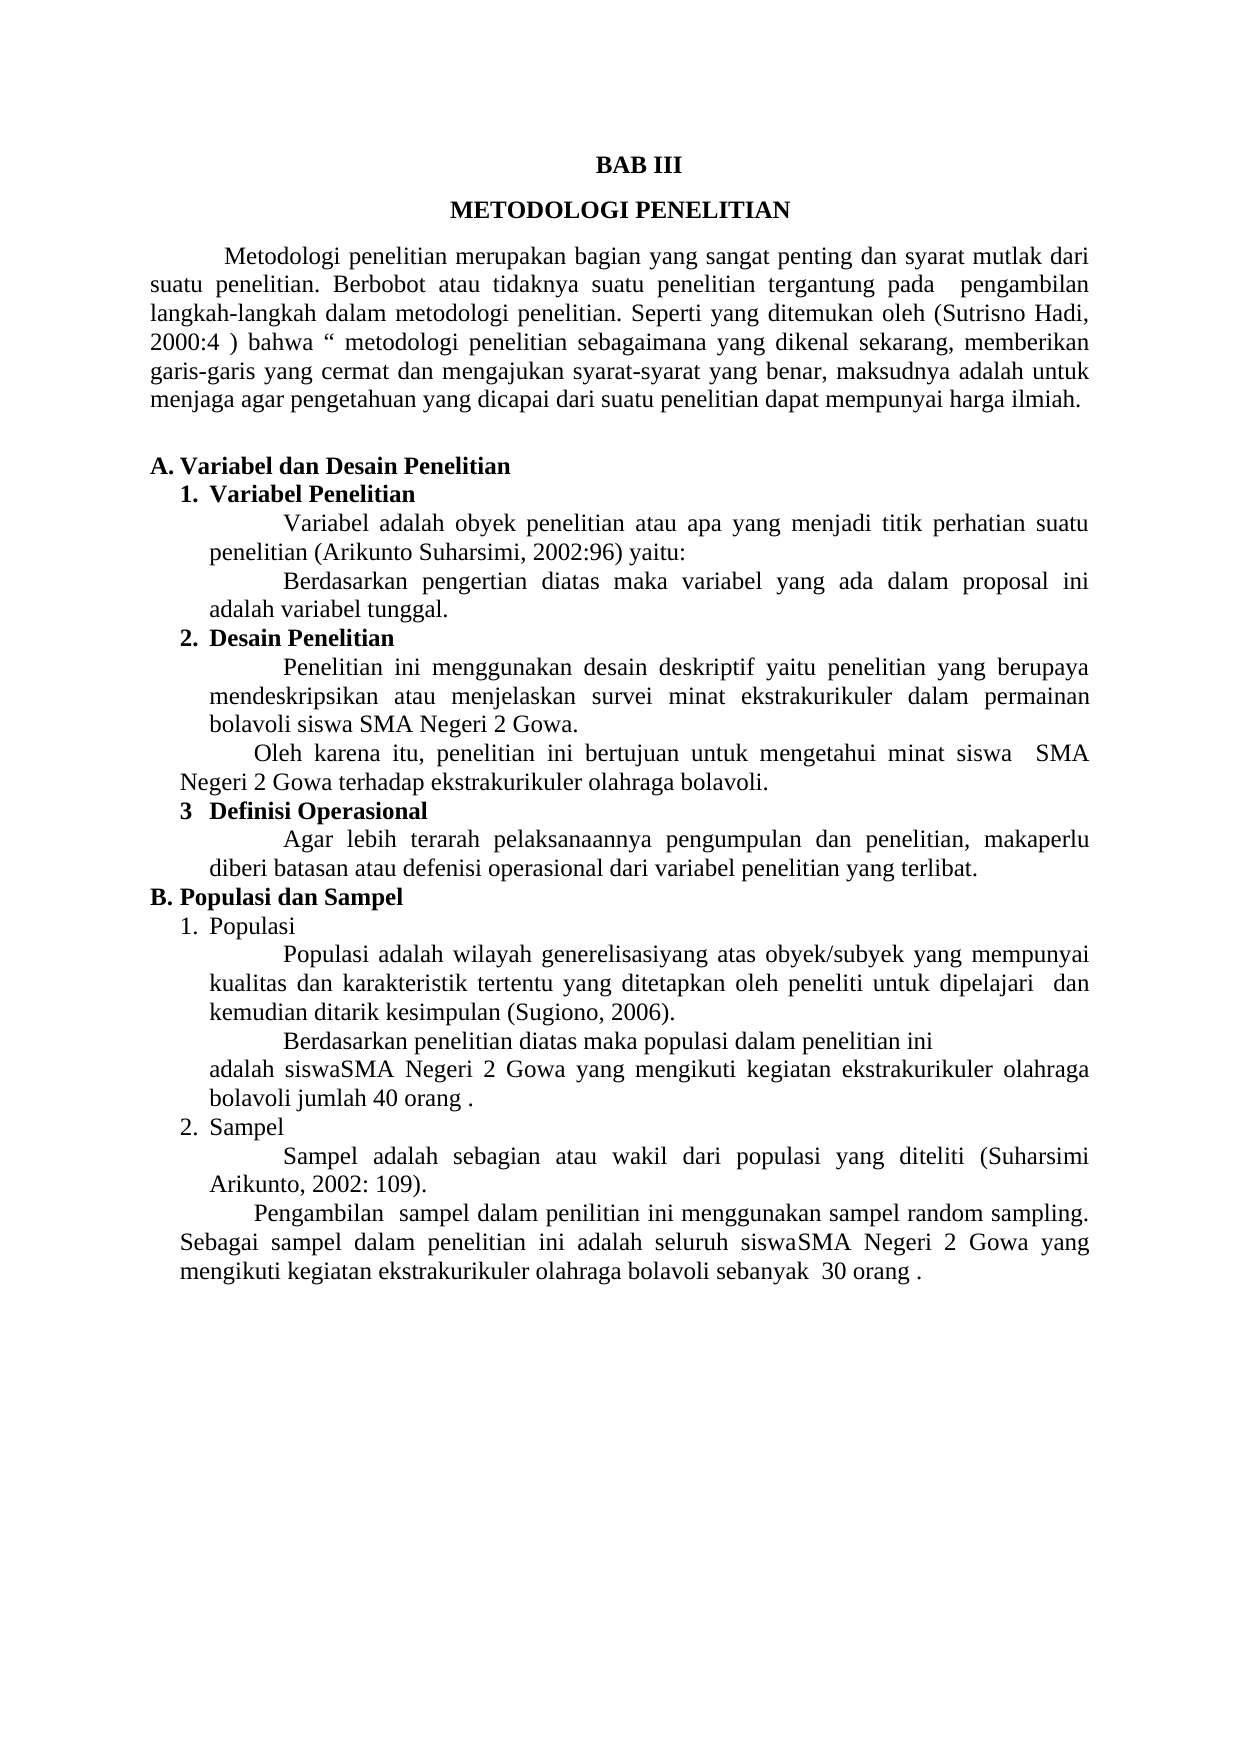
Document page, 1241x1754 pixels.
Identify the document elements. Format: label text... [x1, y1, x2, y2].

list Definisi Operasional [179, 796, 1090, 824]
list Berdasarkan penelitian diatas maka populasi dalam penelitian ini [209, 1026, 1090, 1054]
list Populasi adalah wilayah generelisasiyang atas obyek/subyek yang mempunyai kualitas dan karakteristik tertentu yang ditetapkan oleh peneliti untuk dipelajari dan kemudian ditarik kesimpulan (Sugiono, 2006). [209, 939, 1090, 1026]
list Oleh karena itu, penelitian ini bertujuan untuk mengetahui minat siswa SMA Negeri 2 Gowa terhadap ekstrakurikuler olahraga bolavoli. [179, 738, 1090, 796]
text METODOLOGI PENELITIAN [150, 195, 1090, 224]
list Variabel dan Desain Penelitian [150, 451, 1090, 479]
list Variabel adalah obyek penelitian atau apa yang menjadi titik perhatian suatu penelitian (Arikunto Suharsimi, 2002:96) yaitu: [209, 508, 1090, 566]
list Populasi dan Sampel [150, 882, 1090, 911]
list adalah siswaSMA Negeri 2 Gowa yang mengikuti kegiatan ekstrakurikuler olahraga bolavoli jumlah 40 orang . [209, 1054, 1090, 1112]
list Sampel [179, 1112, 1090, 1141]
list Populasi [179, 911, 1090, 939]
list Agar lebih terarah pelaksanaannya pengumpulan dan penelitian, makaperlu diberi batasan atau defenisi operasional dari variabel penelitian yang terlibat. [209, 824, 1090, 882]
list Penelitian ini menggunakan desain deskriptif yaitu penelitian yang berupaya mendeskripsikan atau menjelaskan survei minat ekstrakurikuler dalam permainan bolavoli siswa SMA Negeri 2 Gowa. [209, 652, 1090, 738]
list Sampel adalah sebagian atau wakil dari populasi yang diteliti (Suharsimi Arikunto, 2002: 109). [209, 1141, 1090, 1198]
list Variabel Penelitian [179, 479, 1090, 508]
text Metodologi penelitian merupakan bagian yang sangat penting dan syarat mutlak dari suatu penelitian. Berbobot atau tidaknya suatu penelitian tergantung pada pengambilan langkah-langkah dalam metodologi penelitian. Seperti yang ditemukan oleh (Sutrisno Hadi, 2000:4 ) bahwa “ metodologi penelitian sebagaimana yang dikenal sekarang, memberikan garis-garis yang cermat dan mengajukan syarat-syarat yang benar, maksudnya adalah untuk menjaga agar pengetahuan yang dicapai dari suatu penelitian dapat mempunyai harga ilmiah. [150, 241, 1090, 413]
list Desain Penelitian [179, 623, 1090, 652]
list Pengambilan sampel dalam penilitian ini menggunakan sampel random sampling. Sebagai sampel dalam penelitian ini adalah seluruh siswaSMA Negeri 2 Gowa yang mengikuti kegiatan ekstrakurikuler olahraga bolavoli sebanyak 30 orang . [179, 1198, 1090, 1284]
list Berdasarkan pengertian diatas maka variabel yang ada dalam proposal ini adalah variabel tunggal. [209, 566, 1090, 623]
text BAB III [187, 150, 1090, 179]
